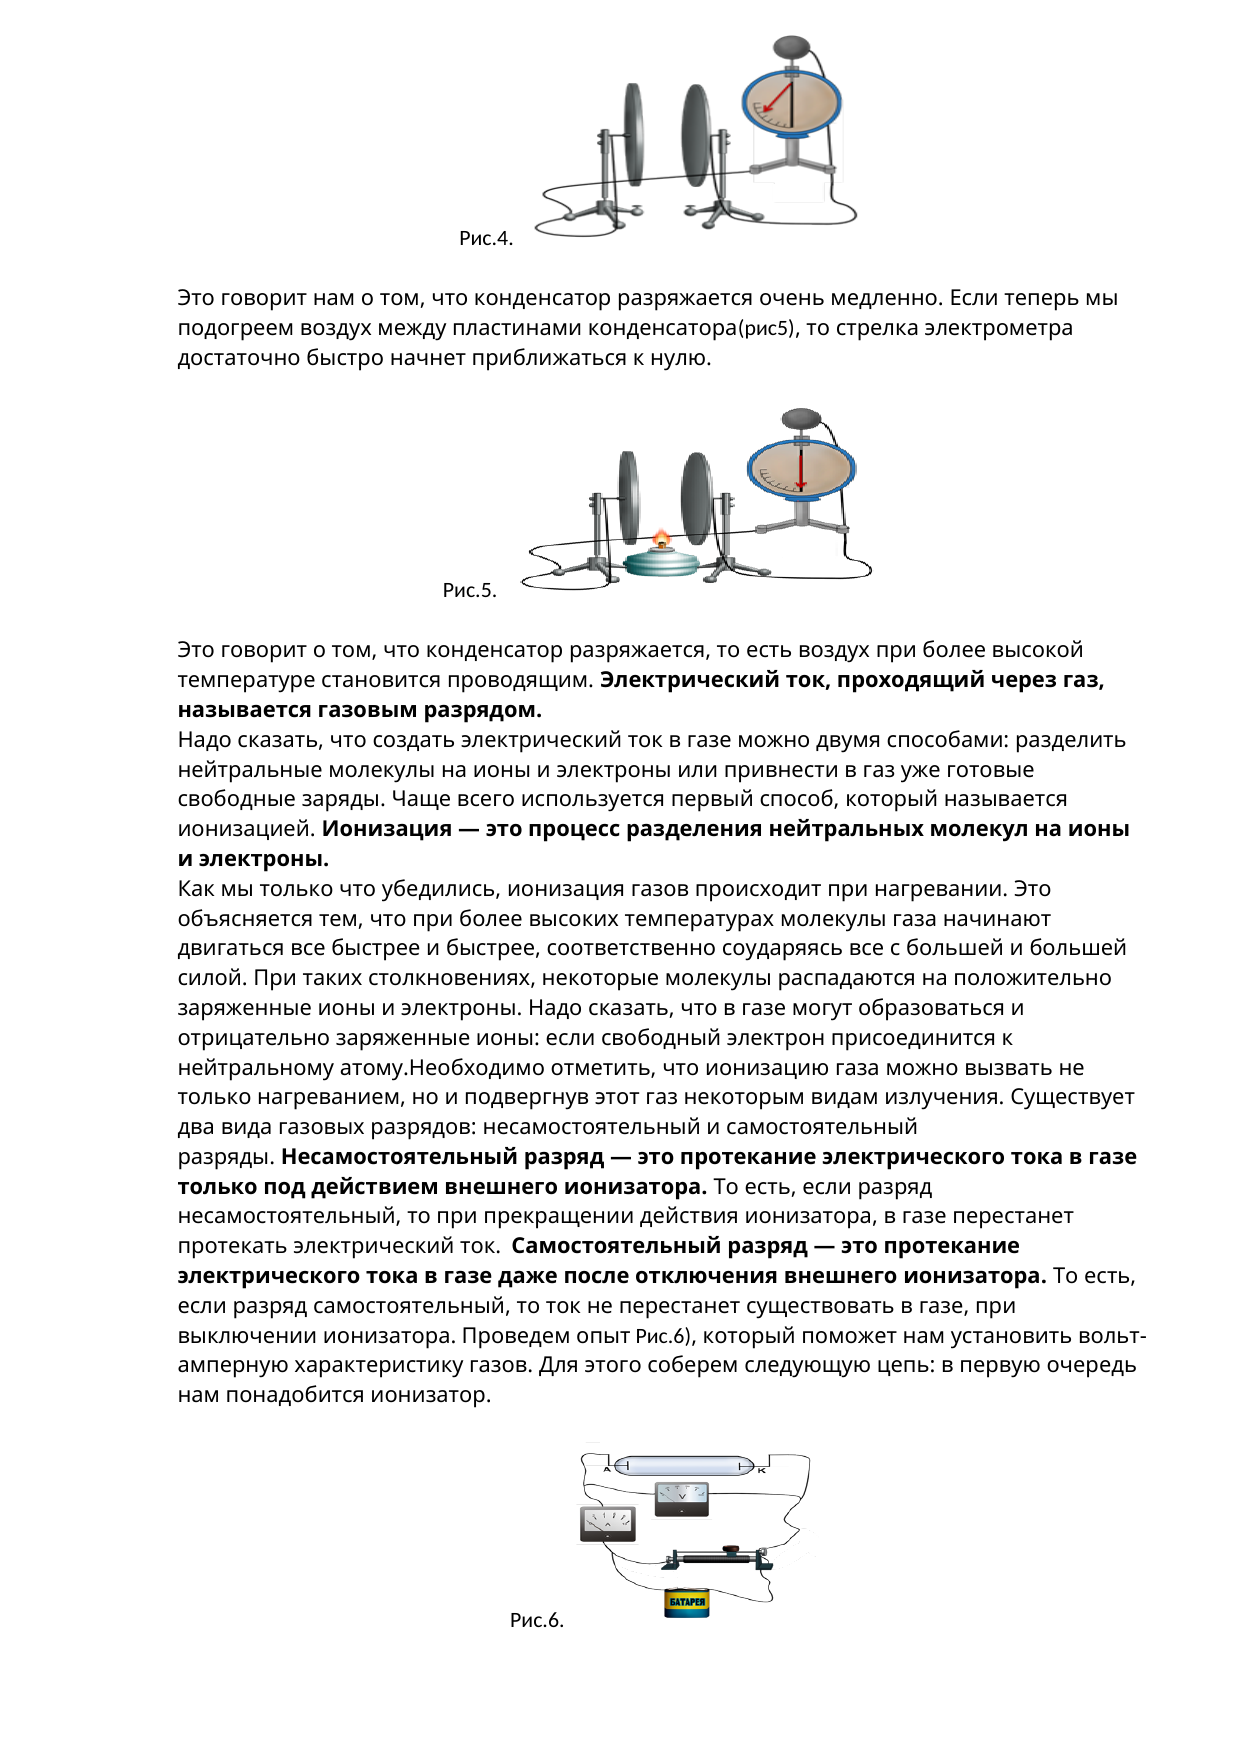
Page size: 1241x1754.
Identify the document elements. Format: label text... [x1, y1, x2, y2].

text Как мы только что убедились, ионизация газов происходит при нагревании. Это объясняется тем, что при более высоких температурах молекулы газа начинают двигаться все быстрее и быстрее, соответственно соударяясь все с большей и большей силой. При таких столкновениях, некоторые молекулы распадаются на положительно заряженные ионы и электроны. Надо сказать, что в газе могут образоваться и отрицательно заряженные ионы: если свободный электрон присоединится к нейтральному атому.Необходимо отметить, что ионизацию газа можно вызвать не только нагреванием, но и подвергнув этот газ некоторым видам излучения. Существует два вида газовых разрядов: несамостоятельный и самостоятельный разряды. Несамостоятельный разряд — это протекание электрического тока в газе только под действием внешнего ионизатора. То есть, если разряд несамостоятельный, то при прекращении действия ионизатора, в газе перестанет протекать электрический ток. Самостоятельный разряд — это протекание электрического тока в газе даже после отключения внешнего ионизатора. То есть, если разряд самостоятельный, то ток не перестанет существовать в газе, при выключении ионизатора. Проведем опыт Рис.6), который поможет нам установить вольт-амперную характеристику газов. Для этого соберем следующую цепь: в первую очередь нам понадобится ионизатор. [177, 873, 1152, 1409]
picture [497, 402, 887, 598]
picture [564, 1440, 819, 1628]
text Надо сказать, что создать электрический ток в газе можно двумя способами: разделить нейтральные молекулы на ионы и электроны или привнести в газ уже готовые свободные заряды. Чаще всего используется первый способ, который называется ионизацией. Ионизация — это процесс разделения нейтральных молекул на ионы и электроны. [177, 724, 1152, 873]
text Это говорит нам о том, что конденсатор разряжается очень медленно. Если теперь мы подогреем воздух между пластинами конденсатора(рис5), то стрелка электрометра достаточно быстро начнет приближаться к нулю. [177, 282, 1152, 371]
picture [513, 29, 870, 246]
text Это говорит о том, что конденсатор разряжается, то есть воздух при более высокой температуре становится проводящим. Электрический ток, проходящий через газ, называется газовым разрядом. [177, 634, 1152, 724]
